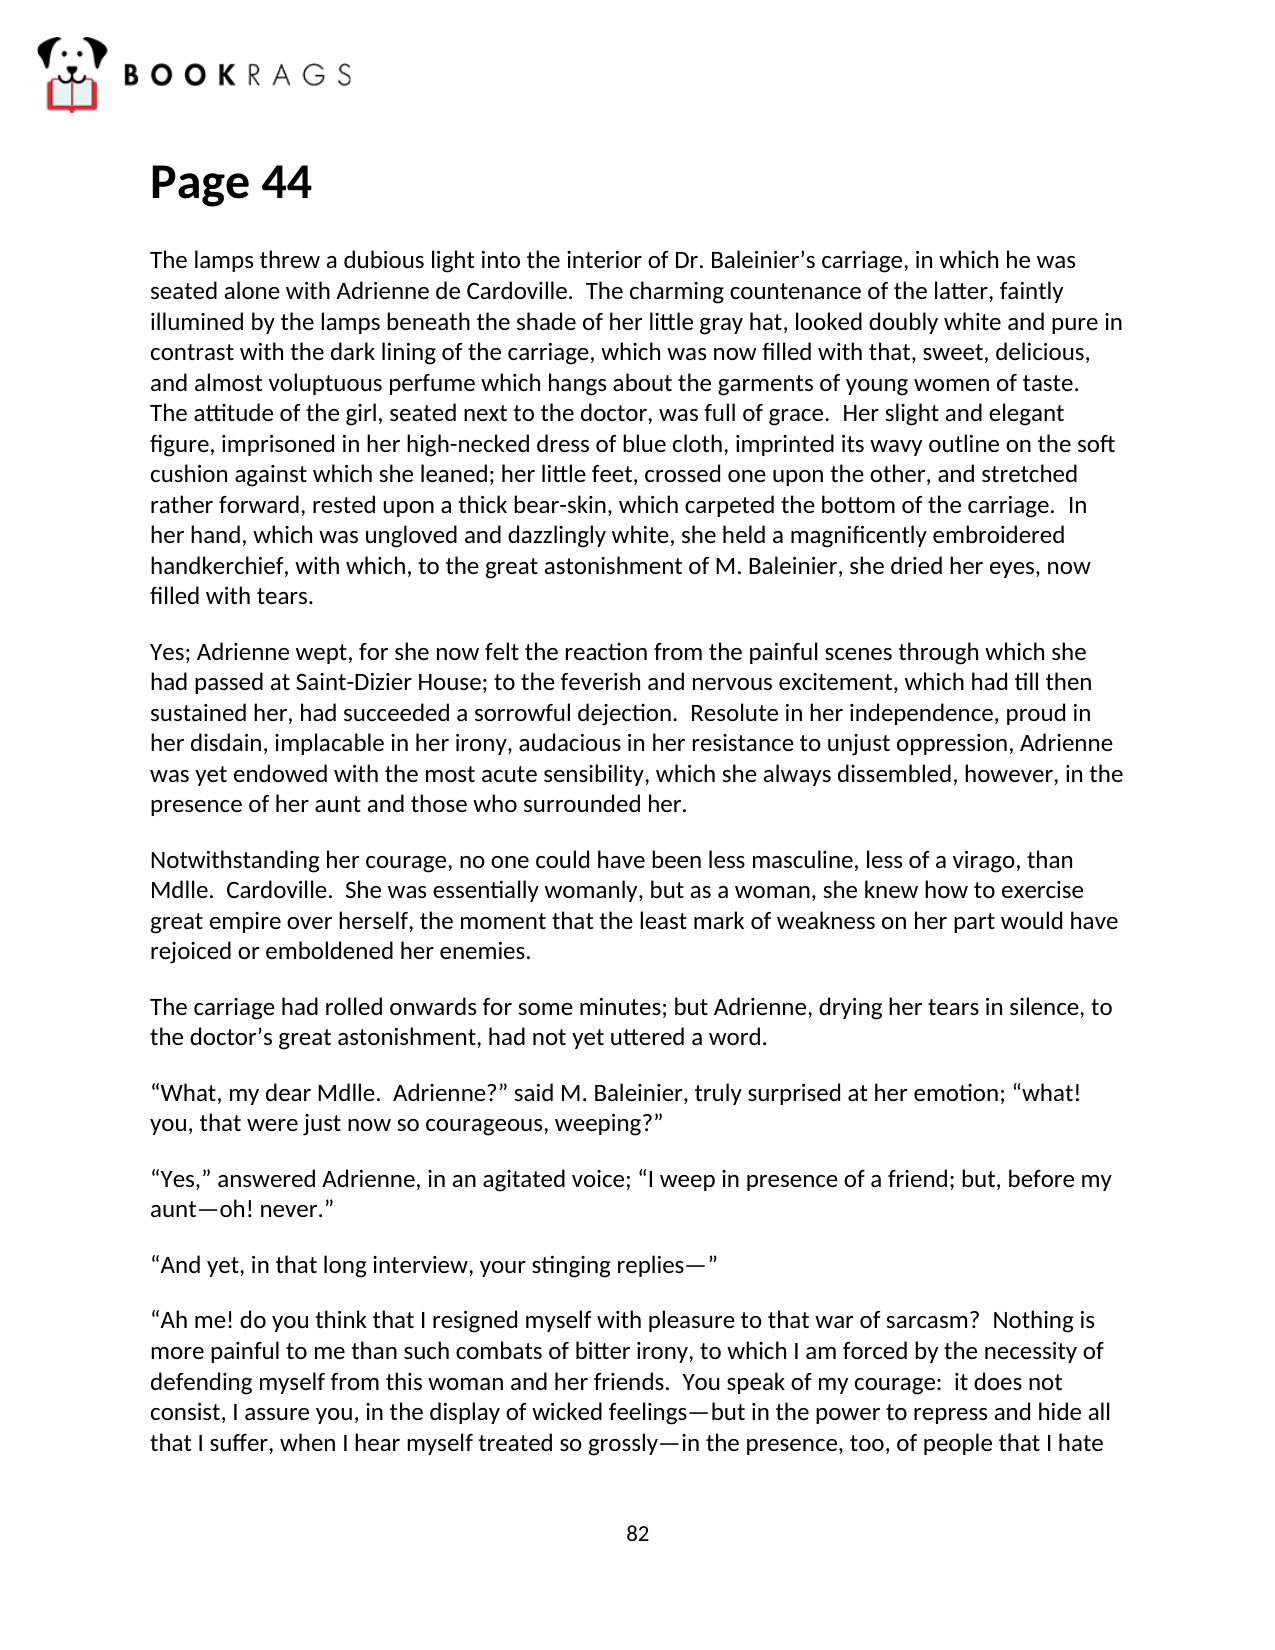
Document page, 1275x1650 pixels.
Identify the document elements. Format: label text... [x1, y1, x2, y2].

text Page 44 [150, 150, 1125, 211]
text “And yet, in that long interview, your stinging replies—­” [150, 1249, 1125, 1280]
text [150, 1305, 1125, 1457]
text “Yes,” answered Adrienne, in an agitated voice; “I weep in presence of a friend; but, before my aunt—­oh! never.” [150, 1163, 1125, 1224]
text Yes; Adrienne wept, for she now felt the reaction from the painful scenes through which she had passed at Saint-Dizier House; to the feverish and nervous excitement, which had till then sustained her, had succeeded a sorrowful dejection. Resolute in her independence, proud in her disdain, implacable in her irony, audacious in her resistance to unjust oppression, Adrienne was yet endowed with the most acute sensibility, which she always dissembled, however, in the presence of her aunt and those who surrounded her. [150, 636, 1125, 819]
text The lamps threw a dubious light into the interior of Dr. Baleinier’s carriage, in which he was seated alone with Adrienne de Cardoville. The charming countenance of the latter, faintly illumined by the lamps beneath the shade of her little gray hat, looked doubly white and pure in contrast with the dark lining of the carriage, which was now filled with that, sweet, delicious, and almost voluptuous perfume which hangs about the garments of young women of taste. The attitude of the girl, seated next to the doctor, was full of grace. Her slight and elegant figure, imprisoned in her high-necked dress of blue cloth, imprinted its wavy outline on the soft cushion against which she leaned; her little feet, crossed one upon the other, and stretched rather forward, rested upon a thick bear-skin, which carpeted the bottom of the carriage. In her hand, which was ungloved and dazzlingly white, she held a magnificently embroidered handkerchief, with which, to the great astonishment of M. Baleinier, she dried her eyes, now filled with tears. [150, 244, 1125, 611]
picture [37, 37, 351, 113]
text The carriage had rolled onwards for some minutes; but Adrienne, drying her tears in silence, to the doctor’s great astonishment, had not yet uttered a word. [150, 991, 1125, 1052]
text Notwithstanding her courage, no one could have been less masculine, less of a virago, than Mdlle. Cardoville. She was essentially womanly, but as a woman, she knew how to exercise great empire over herself, the moment that the least mark of weakness on her part would have rejoiced or emboldened her enemies. [150, 844, 1125, 966]
text “What, my dear Mdlle. Adrienne?” said M. Baleinier, truly surprised at her emotion; “what! you, that were just now so courageous, weeping?” [150, 1077, 1125, 1138]
